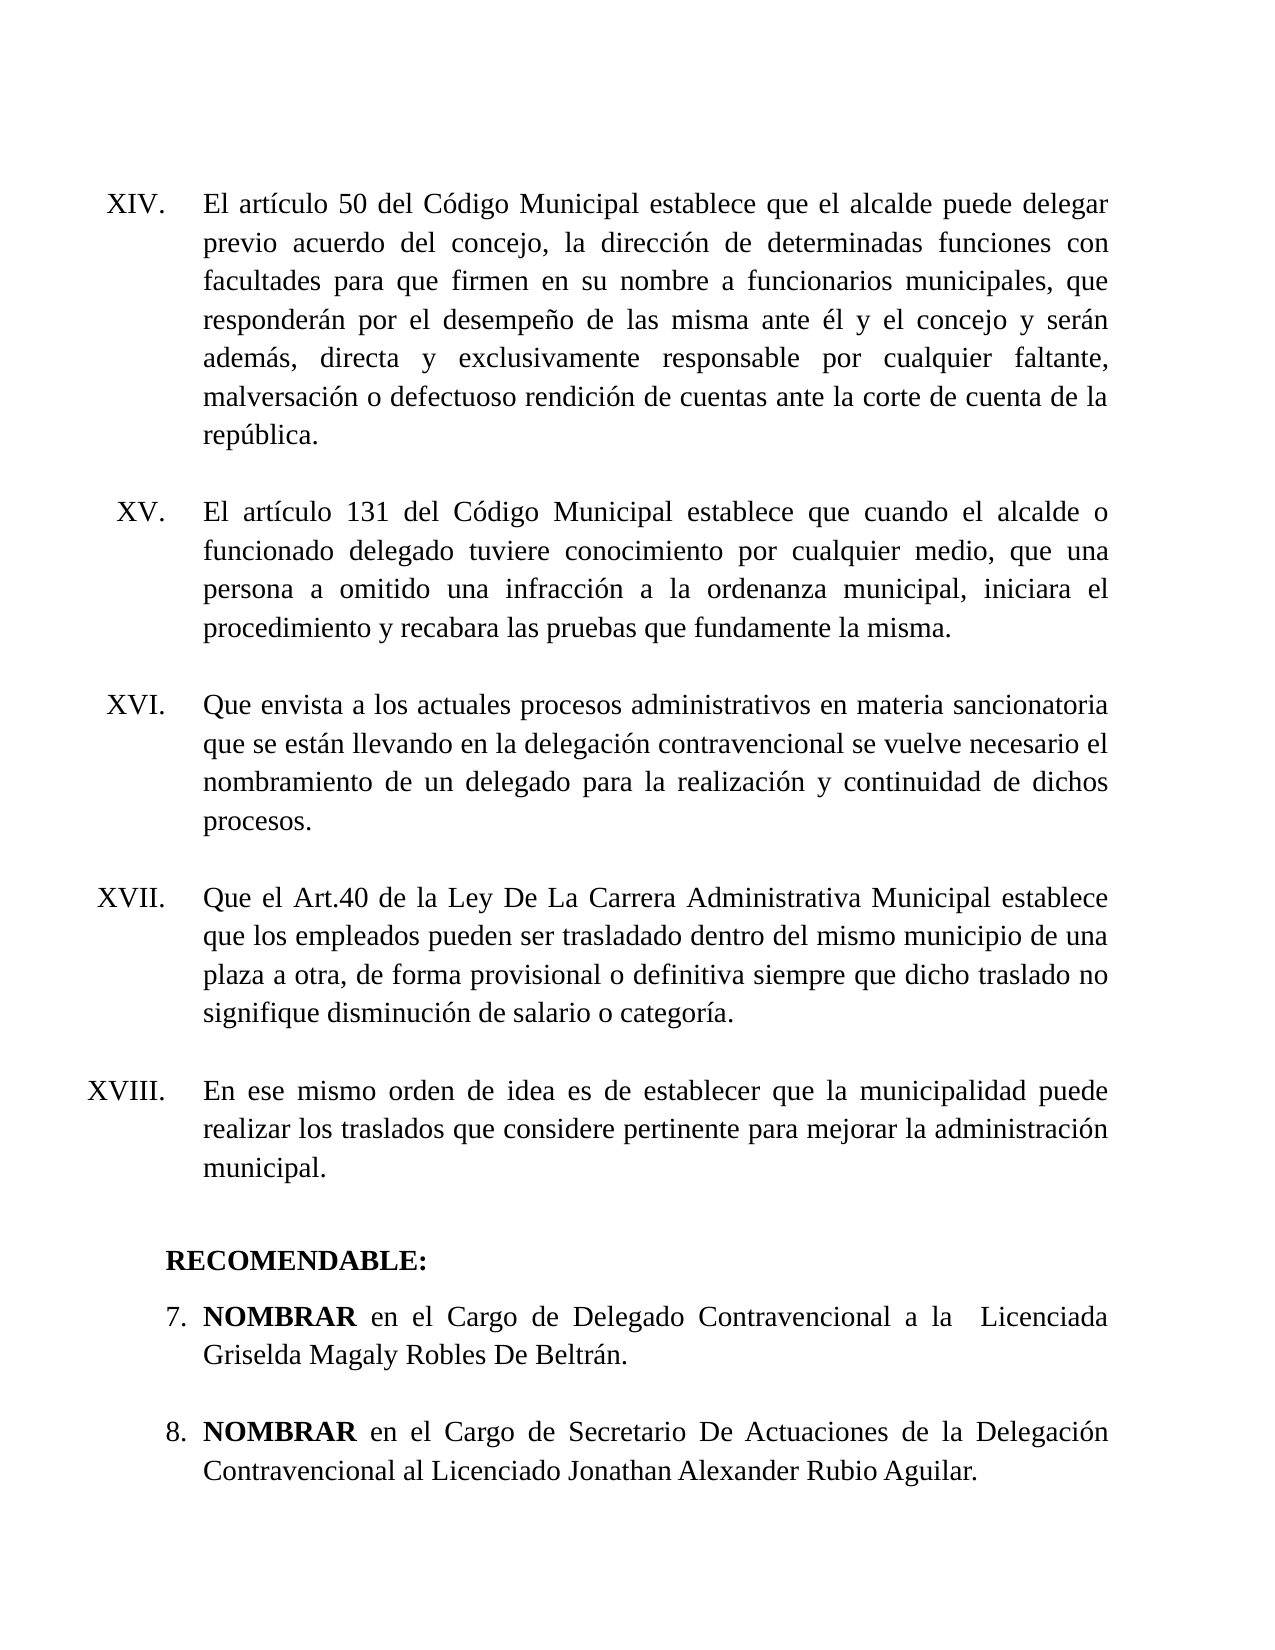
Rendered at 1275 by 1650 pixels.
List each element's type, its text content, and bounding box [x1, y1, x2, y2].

list NOMBRAR en el Cargo de Delegado Contravencional a la Licenciada Griselda Magaly Robles De Beltrán. [165, 1299, 1109, 1371]
text RECOMENDABLE: [165, 1243, 1109, 1277]
list En ese mismo orden de idea es de establecer que la municipalidad puede realizar los traslados que considere pertinente para mejorar la administración municipal. [165, 1073, 1109, 1183]
list El artículo 50 del Código Municipal establece que el alcalde puede delegar previo acuerdo del concejo, la dirección de determinadas funciones con facultades para que firmen en su nombre a funcionarios municipales, que responderán por el desempeño de las misma ante él y el concejo y serán además, directa y exclusivamente responsable por cualquier faltante, malversación o defectuoso rendición de cuentas ante la corte de cuenta de la república. [165, 186, 1109, 451]
list Que el Art.40 de la Ley De La Carrera Administrativa Municipal establece que los empleados pueden ser trasladado dentro del mismo municipio de una plaza a otra, de forma provisional o definitiva siempre que dicho traslado no signifique disminución de salario o categoría. [165, 880, 1109, 1029]
list Que envista a los actuales procesos administrativos en materia sancionatoria que se están llevando en la delegación contravencional se vuelve necesario el nombramiento de un delegado para la realización y continuidad de dichos procesos. [165, 687, 1109, 836]
list El artículo 131 del Código Municipal establece que cuando el alcalde o funcionado delegado tuviere conocimiento por cualquier medio, que una persona a omitido una infracción a la ordenanza municipal, iniciara el procedimiento y recabara las pruebas que fundamente la misma. [165, 494, 1109, 644]
list NOMBRAR en el Cargo de Secretario De Actuaciones de la Delegación Contravencional al Licenciado Jonathan Alexander Rubio Aguilar. [165, 1414, 1109, 1486]
